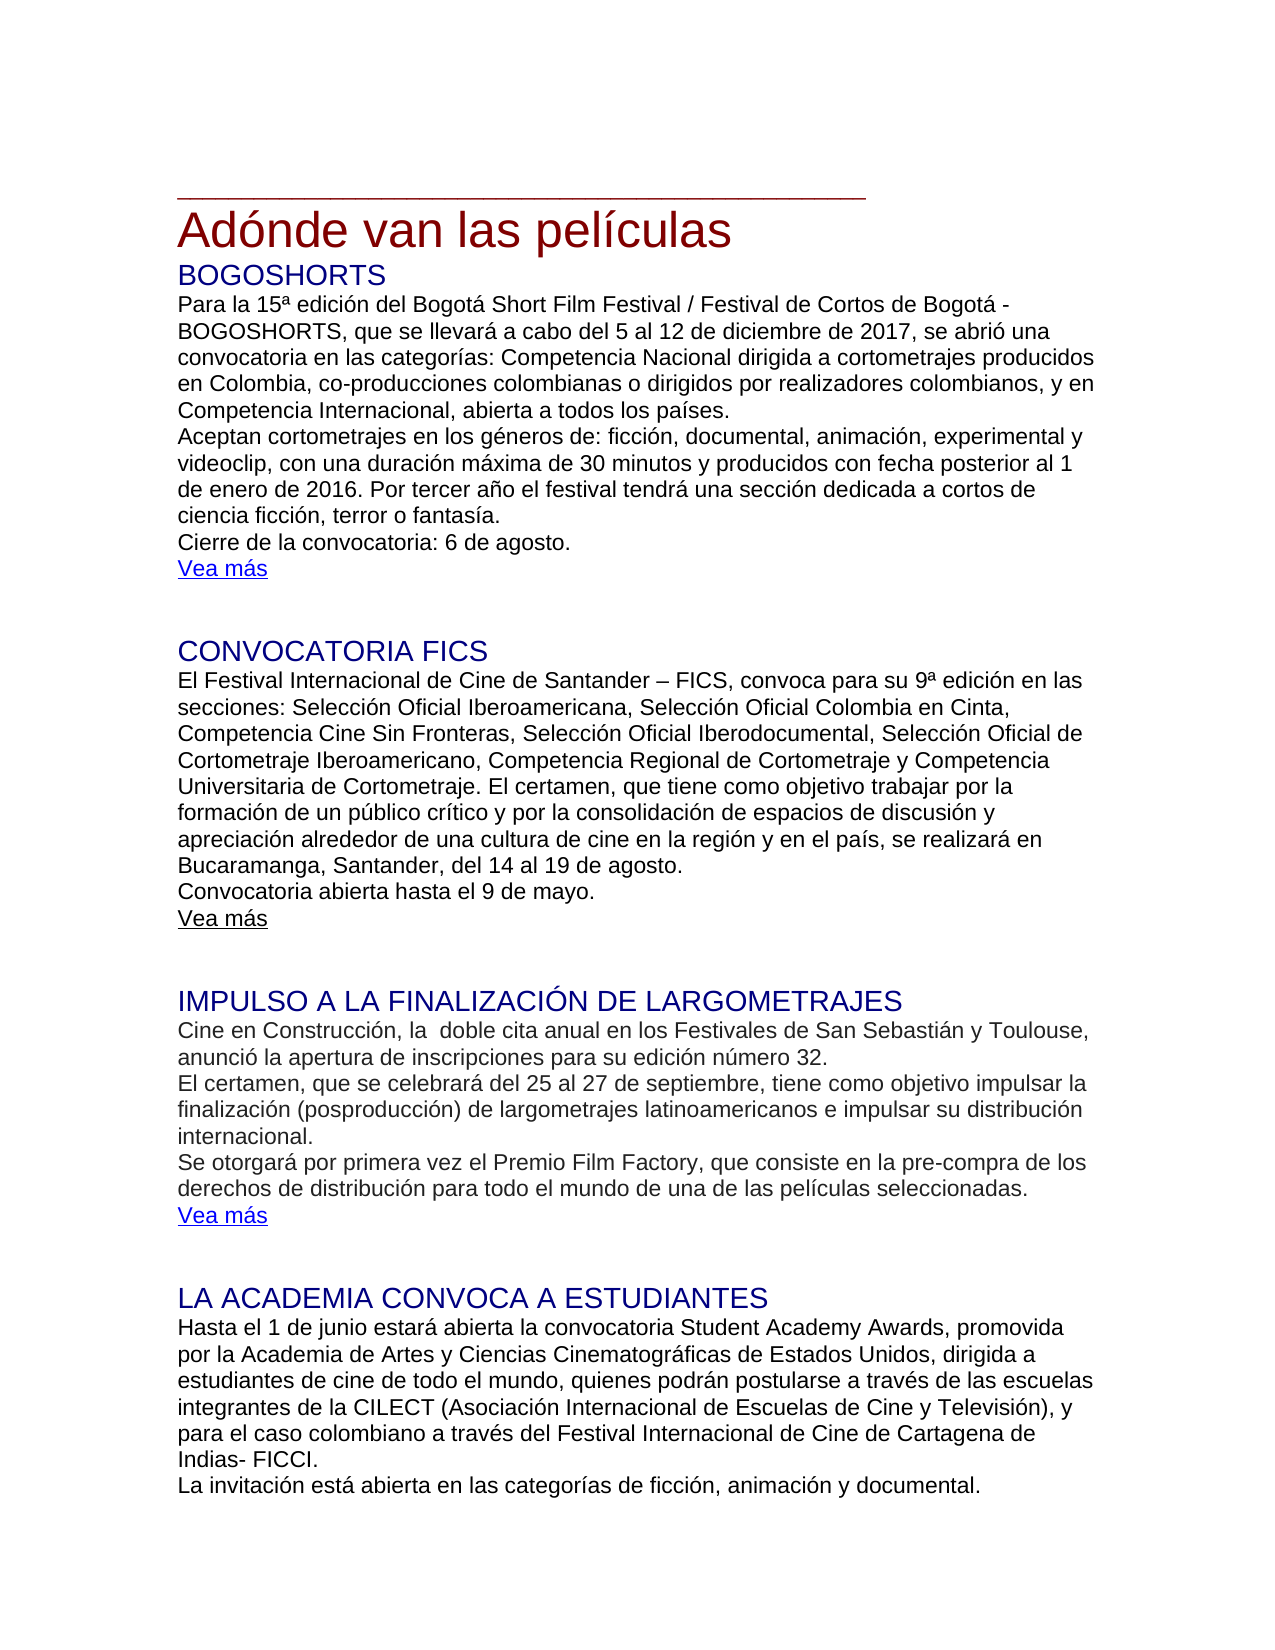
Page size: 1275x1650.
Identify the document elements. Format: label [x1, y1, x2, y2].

text [177, 148, 1098, 1499]
